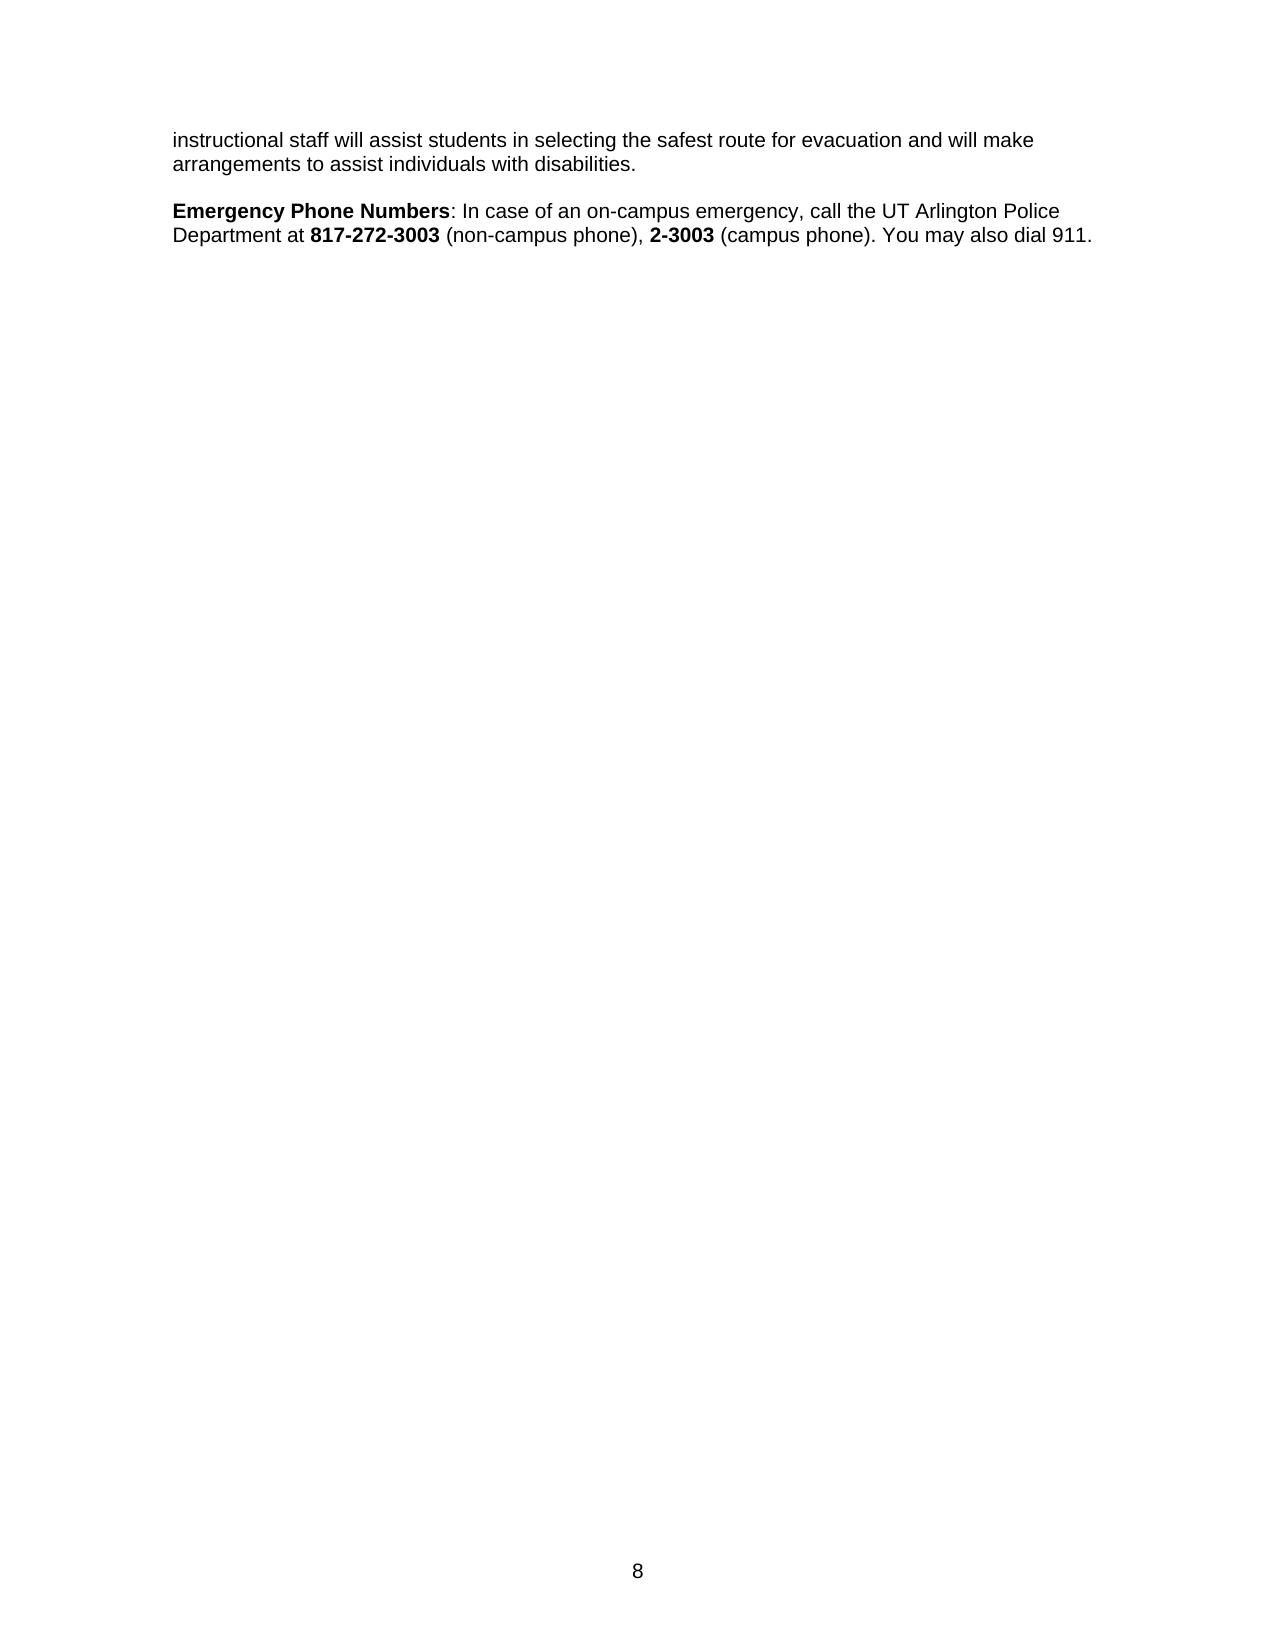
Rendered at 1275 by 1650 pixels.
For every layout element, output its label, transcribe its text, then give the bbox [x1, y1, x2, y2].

text Emergency Phone Numbers: In case of an on-campus emergency, call the UT Arlington Police Department at 817-272-3003 (non-campus phone), 2-3003 (campus phone). You may also dial 911. [172, 199, 1102, 247]
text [172, 127, 1102, 175]
